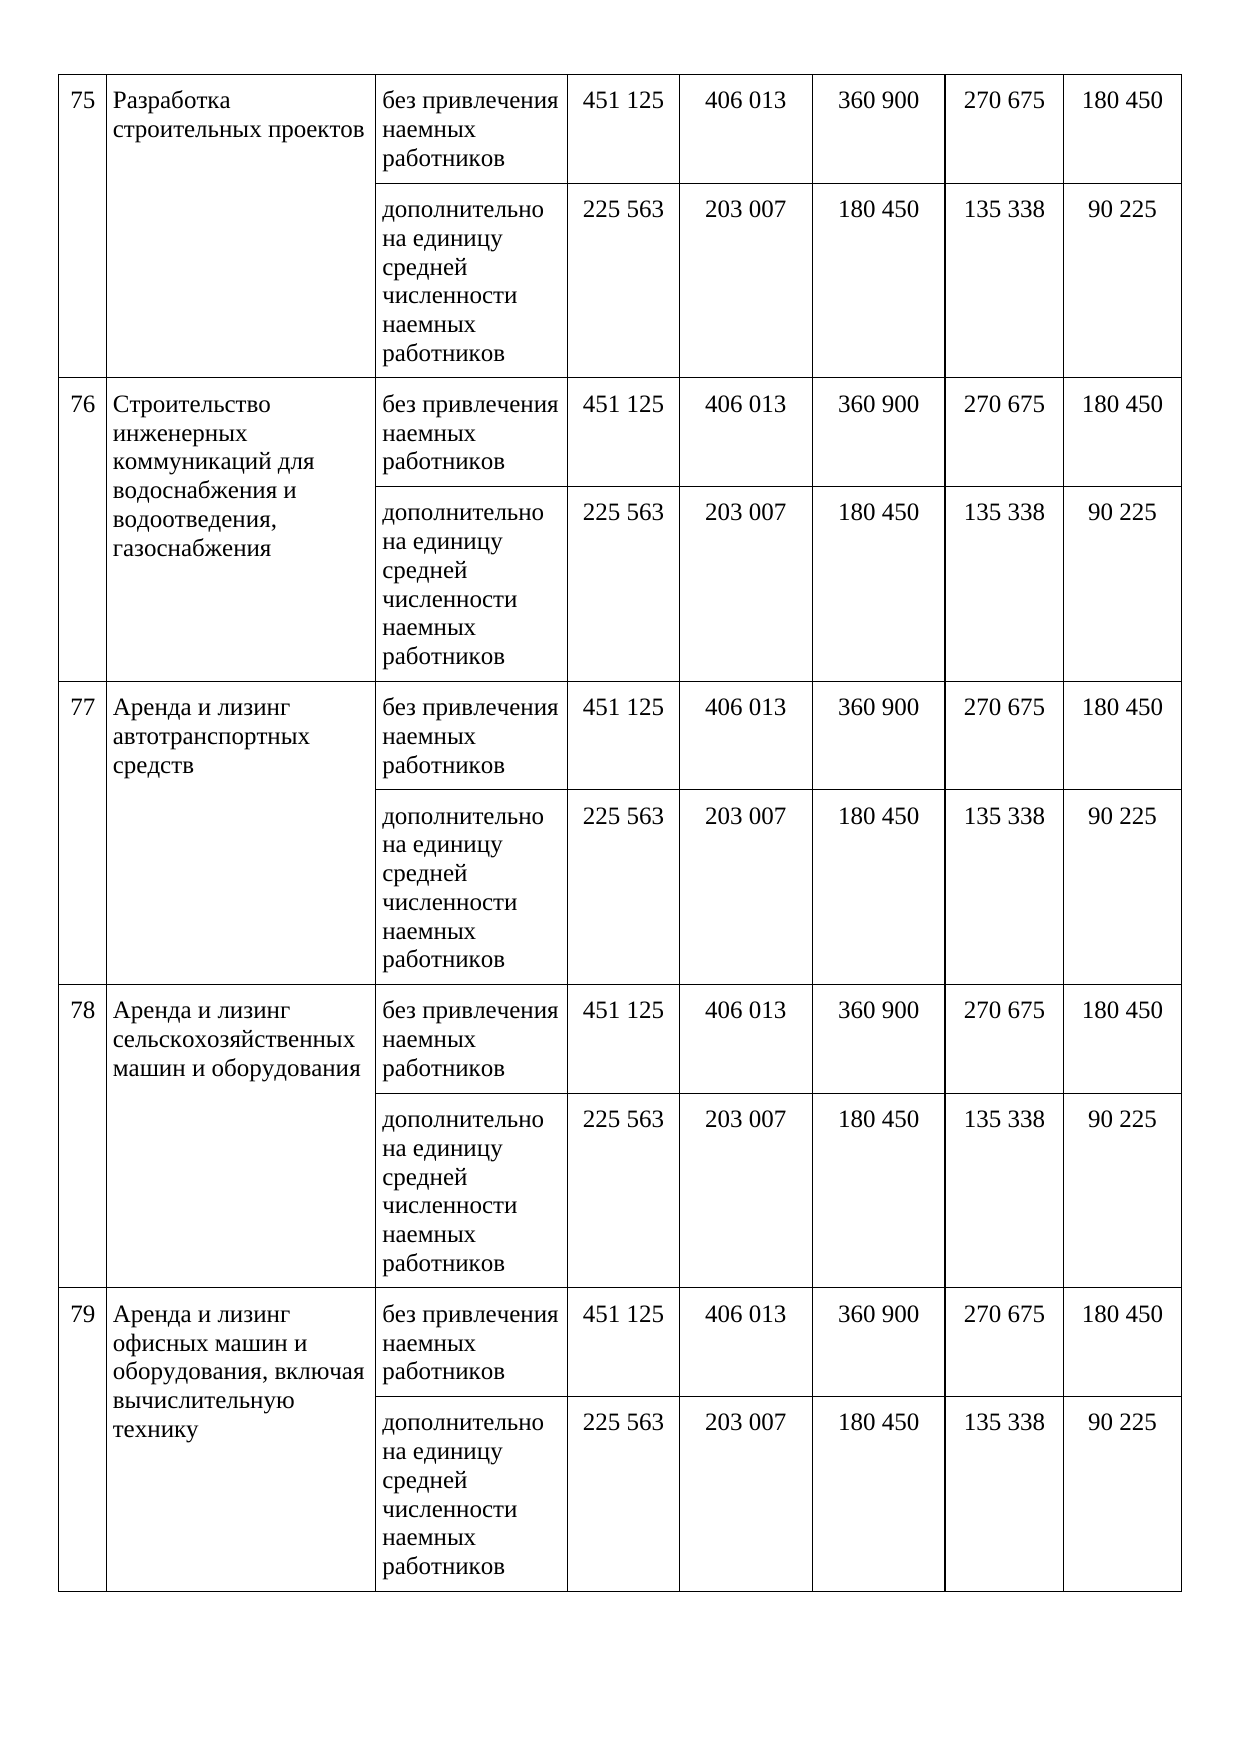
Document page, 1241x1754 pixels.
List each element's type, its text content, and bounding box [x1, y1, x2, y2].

table_cell 180 450 [1064, 985, 1181, 1092]
table_cell 76 [59, 378, 106, 681]
table_cell 451 125 [568, 985, 679, 1092]
table_cell 180 450 [813, 1397, 944, 1591]
table_cell 203 007 [680, 790, 812, 984]
table_cell 270 675 [946, 75, 1063, 182]
table_cell 135 338 [946, 487, 1063, 681]
table_cell дополнительно на единицу средней численности наемных работников [376, 487, 567, 681]
table_cell 90 225 [1064, 1094, 1181, 1287]
table_cell 270 675 [946, 378, 1063, 486]
table_cell 360 900 [813, 75, 944, 182]
table_cell 203 007 [680, 1094, 812, 1287]
table_cell 225 563 [568, 184, 679, 377]
table_cell 203 007 [680, 184, 812, 377]
table_cell 78 [59, 985, 106, 1287]
table_cell 203 007 [680, 487, 812, 681]
table_cell 180 450 [1064, 1288, 1181, 1396]
table_cell 270 675 [946, 985, 1063, 1092]
table_cell дополнительно на единицу средней численности наемных работников [376, 1094, 567, 1287]
table_cell 406 013 [680, 75, 812, 182]
table_cell 203 007 [680, 1397, 812, 1591]
table_cell 360 900 [813, 378, 944, 486]
table_cell 225 563 [568, 1094, 679, 1287]
table_cell 90 225 [1064, 487, 1181, 681]
table_cell без привлечения наемных работников [376, 1288, 567, 1396]
table_cell 360 900 [813, 1288, 944, 1396]
table_cell 90 225 [1064, 184, 1181, 377]
table_cell 406 013 [680, 378, 812, 486]
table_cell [376, 184, 567, 377]
table_cell 90 225 [1064, 1397, 1181, 1591]
table_cell 75 [59, 75, 106, 377]
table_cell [376, 1397, 567, 1591]
table_cell 451 125 [568, 378, 679, 486]
table_cell 77 [59, 682, 106, 984]
table_cell 180 450 [813, 1094, 944, 1287]
table_cell 225 563 [568, 487, 679, 681]
table_cell 180 450 [1064, 75, 1181, 182]
table_cell 406 013 [680, 682, 812, 789]
table_cell 180 450 [813, 487, 944, 681]
table_cell 180 450 [813, 790, 944, 984]
table_cell 406 013 [680, 985, 812, 1092]
table_cell 270 675 [946, 682, 1063, 789]
table_cell 135 338 [946, 1397, 1063, 1591]
table_cell без привлечения наемных работников [376, 682, 567, 789]
table_cell 79 [59, 1288, 106, 1591]
table_cell 451 125 [568, 682, 679, 789]
table_cell 360 900 [813, 682, 944, 789]
table_cell 90 225 [1064, 790, 1181, 984]
table_cell Разработка строительных проектов [107, 75, 375, 377]
table_cell 135 338 [946, 184, 1063, 377]
table_cell 360 900 [813, 985, 944, 1092]
table_cell Аренда и лизинг автотранспортных средств [107, 682, 375, 984]
table_cell дополнительно на единицу средней численности наемных работников [376, 790, 567, 984]
table_cell без привлечения наемных работников [376, 378, 567, 486]
table_cell 180 450 [1064, 378, 1181, 486]
table_cell Строительство инженерных коммуникаций для водоснабжения и водоотведения, газоснабжения [107, 378, 375, 681]
table_cell без привлечения наемных работников [376, 75, 567, 182]
table_cell 451 125 [568, 75, 679, 182]
table_cell 451 125 [568, 1288, 679, 1396]
table_cell Аренда и лизинг сельскохозяйственных машин и оборудования [107, 985, 375, 1287]
table_cell 180 450 [1064, 682, 1181, 789]
table_cell 270 675 [946, 1288, 1063, 1396]
table_cell Аренда и лизинг офисных машин и оборудования, включая вычислительную технику [107, 1288, 375, 1591]
table_cell 135 338 [946, 1094, 1063, 1287]
table_cell 135 338 [946, 790, 1063, 984]
table_cell 406 013 [680, 1288, 812, 1396]
table_cell 180 450 [813, 184, 944, 377]
table_cell без привлечения наемных работников [376, 985, 567, 1092]
table_cell 225 563 [568, 1397, 679, 1591]
table_cell 225 563 [568, 790, 679, 984]
